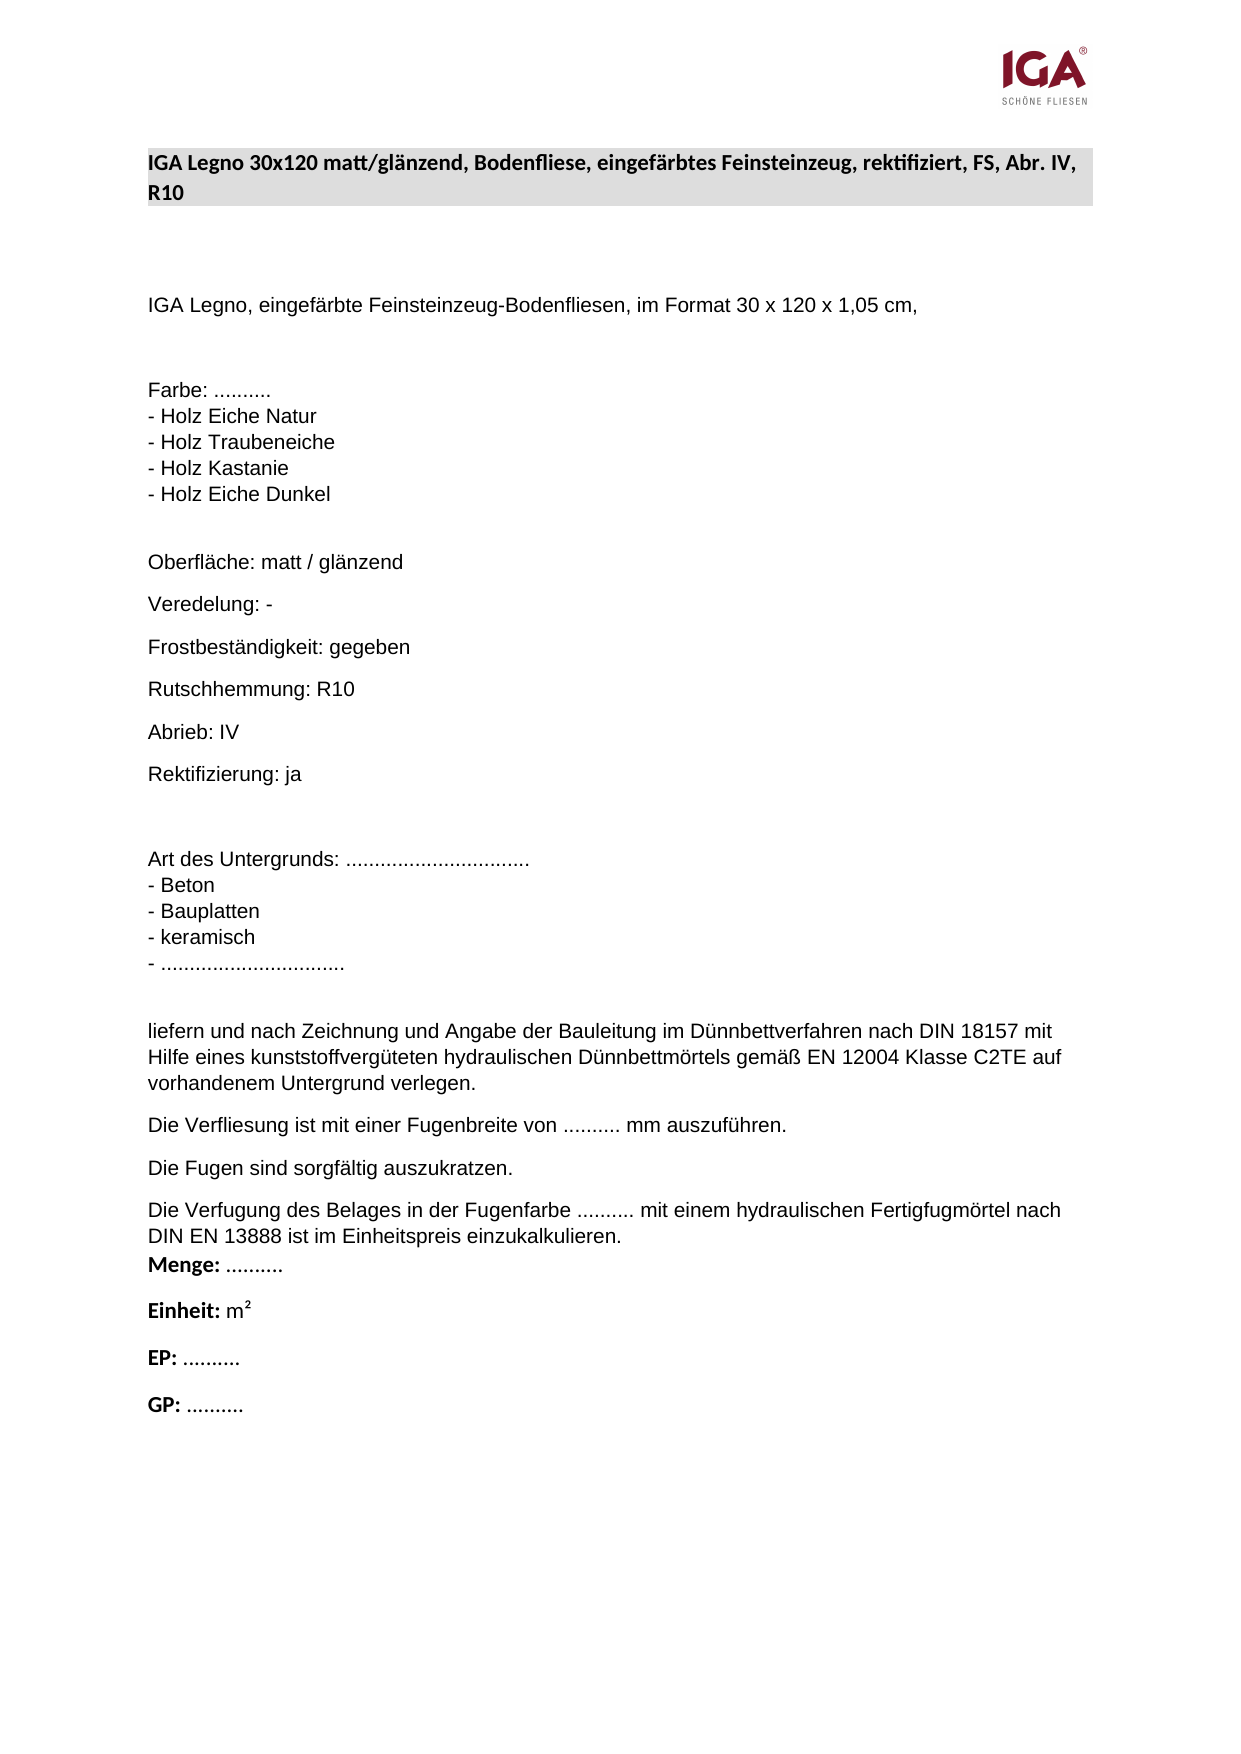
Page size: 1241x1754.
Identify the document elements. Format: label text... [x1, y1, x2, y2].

text - Holz Eiche Natur [148, 404, 1093, 428]
text - keramisch [148, 925, 1093, 949]
text Einheit: m² [148, 1297, 1093, 1324]
text Rektifizierung: ja [148, 762, 1093, 786]
text Rutschhemmung: R10 [148, 677, 1093, 701]
text - Holz Eiche Dunkel [148, 481, 1093, 505]
text EP: .......... [148, 1343, 1093, 1371]
text Frostbeständigkeit: gegeben [148, 635, 1093, 659]
text Abrieb: IV [148, 720, 1093, 744]
picture [998, 44, 1093, 109]
text liefern und nach Zeichnung und Angabe der Bauleitung im Dünnbettverfahren nach DIN 18157 mit Hilfe eines kunststoffvergüteten hydraulischen Dünnbettmörtels gemäß EN 12004 Klasse C2TE auf vorhandenem Untergrund verlegen. [148, 1019, 1093, 1094]
text - Holz Traubeneiche [148, 430, 1093, 454]
text Veredelung: - [148, 592, 1093, 616]
text - ................................ [148, 951, 1093, 974]
text Art des Untergrunds: ................................ [148, 847, 1093, 871]
text Menge: .......... [148, 1250, 1093, 1278]
text - Beton [148, 873, 1093, 897]
text Farbe: .......... [148, 378, 1093, 402]
text Die Verfugung des Belages in der Fugenfarbe .......... mit einem hydraulischen Fertigfugmörtel nach DIN EN 13888 ist im Einheitspreis einzukalkulieren. [148, 1198, 1093, 1248]
text Die Verfliesung ist mit einer Fugenbreite von .......... mm auszuführen. [148, 1113, 1093, 1137]
text - Bauplatten [148, 899, 1093, 923]
text - Holz Kastanie [148, 456, 1093, 479]
text IGA Legno, eingefärbte Feinsteinzeug-Bodenfliesen, im Format 30 x 120 x 1,05 cm, [148, 293, 1093, 317]
text Oberfläche: matt / glänzend [148, 550, 1093, 574]
text IGA Legno 30x120 matt/glänzend, Bodenfliese, eingefärbtes Feinsteinzeug, rektifiziert, FS, Abr. IV, R10 [148, 148, 1093, 206]
text GP: .......... [148, 1390, 1093, 1418]
text Die Fugen sind sorgfältig auszukratzen. [148, 1156, 1093, 1179]
